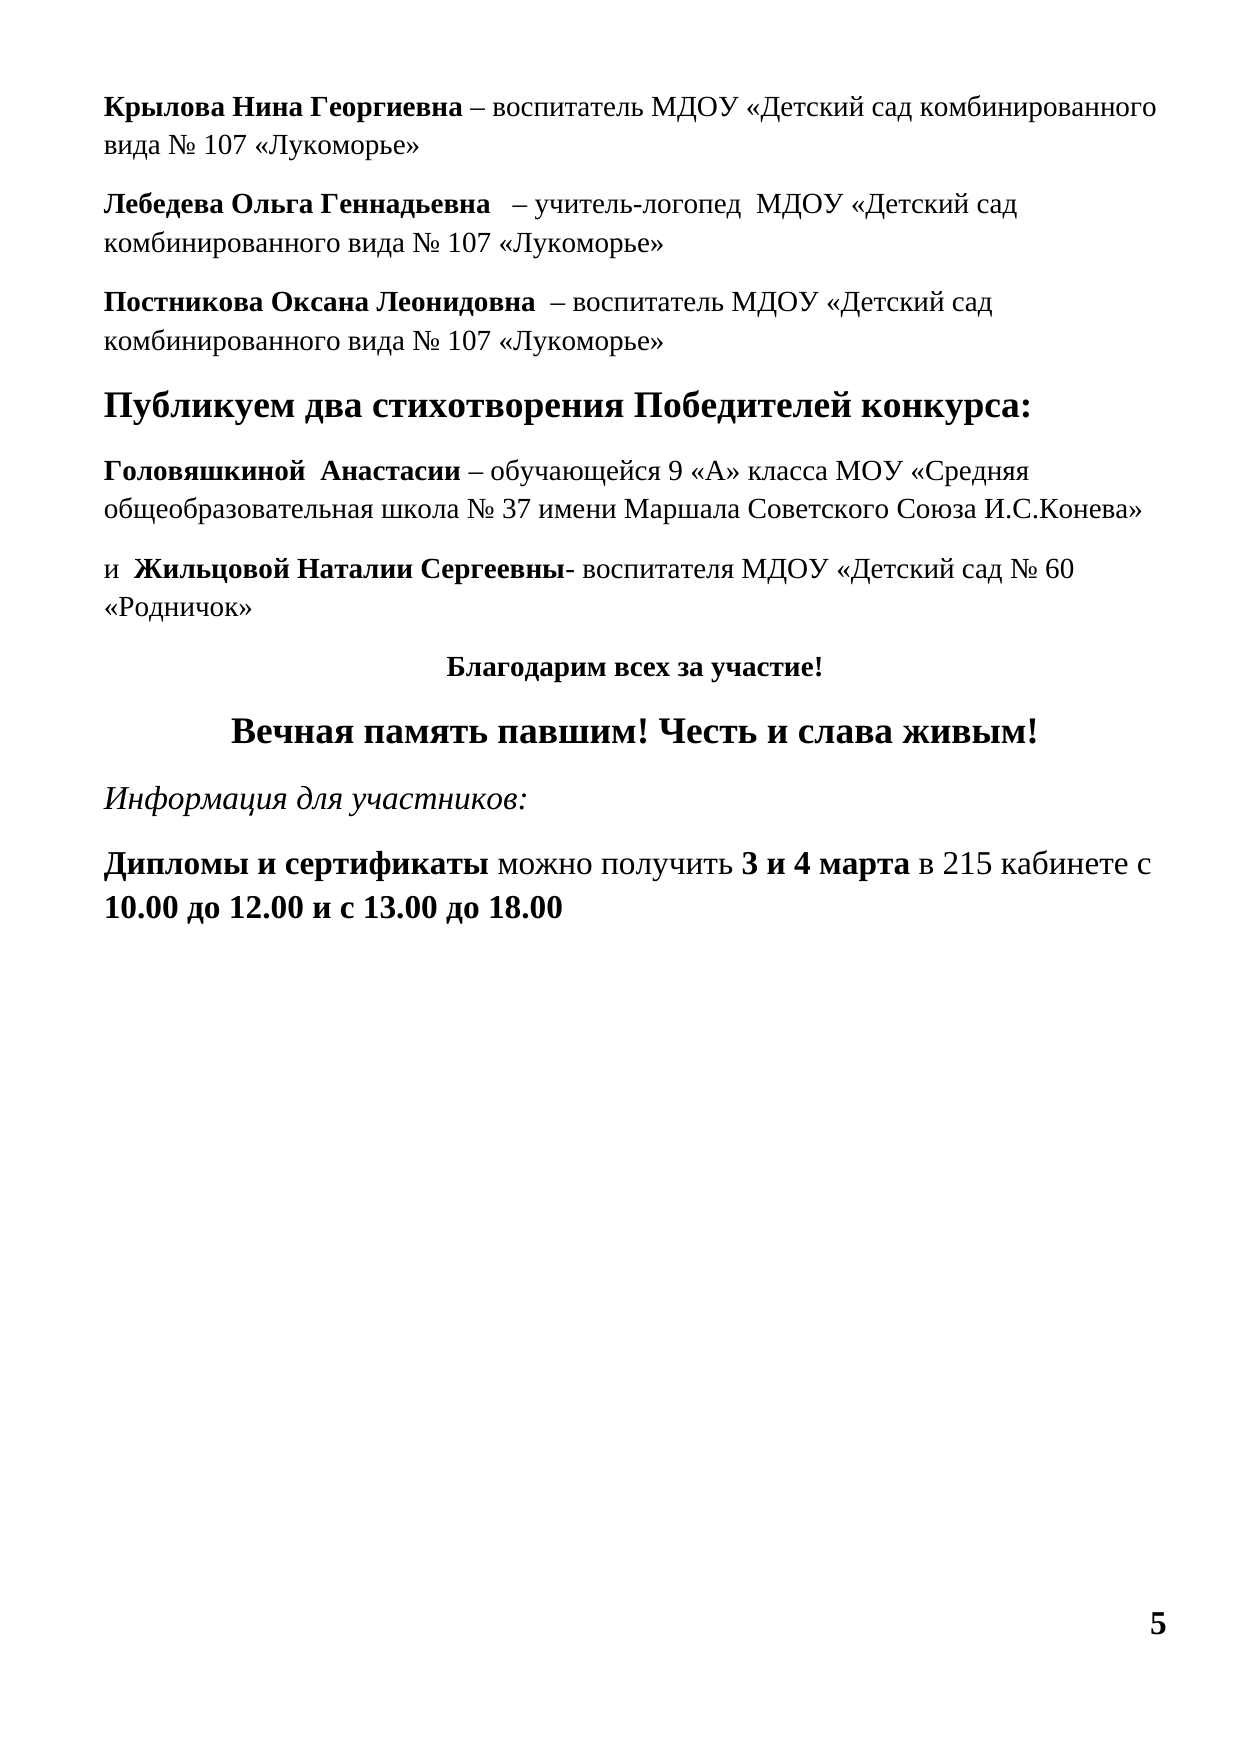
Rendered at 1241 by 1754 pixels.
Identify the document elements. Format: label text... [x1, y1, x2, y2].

text Дипломы и сертификаты можно получить 3 и 4 марта в 215 кабинете с 10.00 до 12.00 и с 13.00 до 18.00 [103, 843, 1167, 926]
text Вечная память павшим! Честь и слава живым! [103, 708, 1167, 751]
text Крылова Нина Георгиевна – воспитатель МДОУ «Детский сад комбинированного вида № 107 «Лукоморье» [103, 89, 1167, 161]
text Лебедева Ольга Геннадьевна – учитель-логопед МДОУ «Детский сад комбинированного вида № 107 «Лукоморье» [103, 187, 1167, 259]
text Головяшкиной Анастасии – обучающейся 9 «А» класса МОУ «Средняя общеобразовательная школа № 37 имени Маршала Советского Союза И.С.Конева» [103, 453, 1167, 525]
text и Жильцовой Наталии Сергеевны- воспитателя МДОУ «Детский сад № 60 «Родничок» [103, 551, 1167, 623]
text Постникова Оксана Леонидовна – воспитатель МДОУ «Детский сад комбинированного вида № 107 «Лукоморье» [103, 284, 1167, 357]
text Информация для участников: [103, 778, 1167, 817]
text Публикуем два стихотворения Победителей конкурса: [103, 382, 1167, 426]
text Благодарим всех за участие! [103, 649, 1167, 682]
